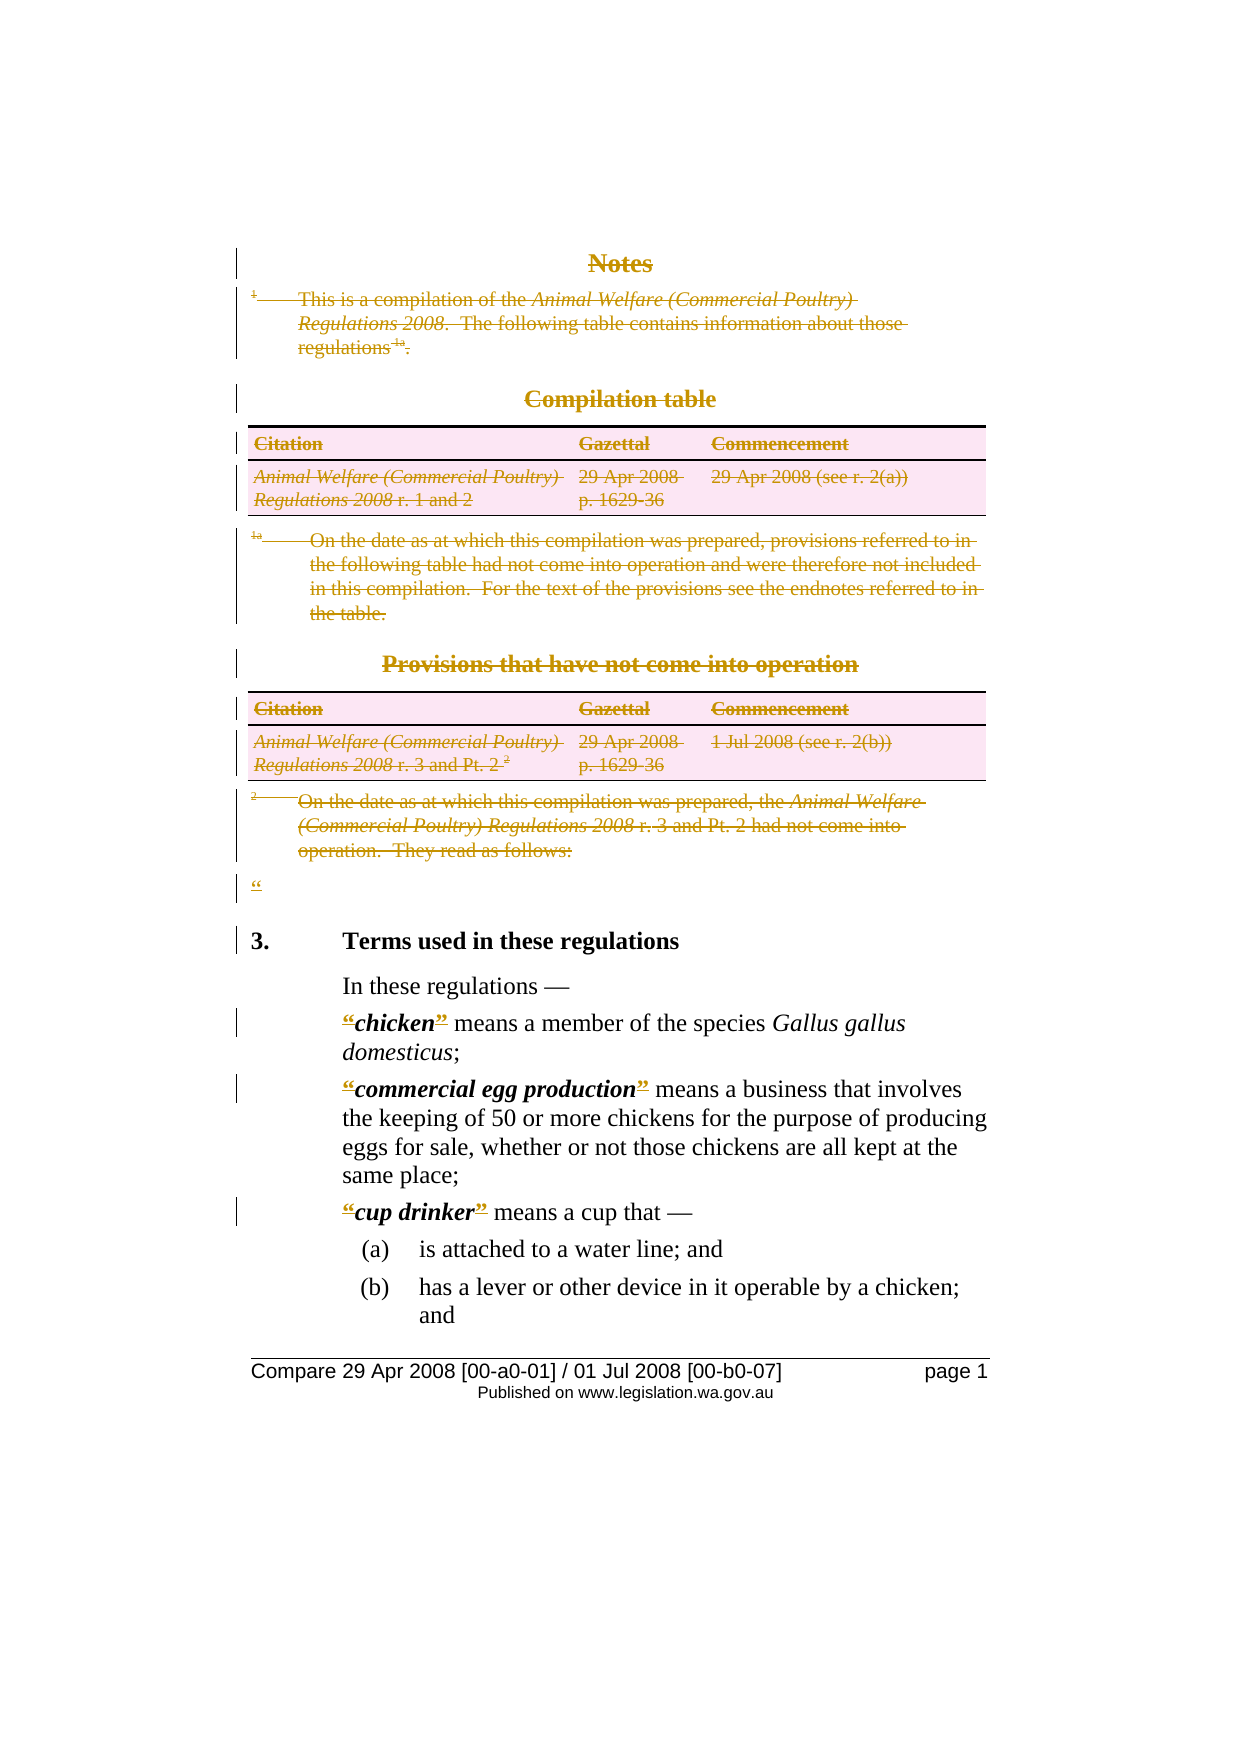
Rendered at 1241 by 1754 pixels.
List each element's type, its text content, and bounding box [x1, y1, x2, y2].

text (b) has a lever or other device in it operable by a chicken; and [251, 1272, 990, 1329]
text commercial egg production means a business that involves the keeping of 50 or more chickens for the purpose of producing eggs for sale, whether or not those chickens are all kept at the same place; [251, 1074, 990, 1189]
text In these regulations — [251, 971, 990, 1000]
text cup drinker means a cup that — [251, 1197, 990, 1226]
subtitle 3. Terms used in these regulations [251, 926, 990, 954]
text (a) is attached to a water line; and [251, 1234, 990, 1263]
text chicken means a member of the species Gallus gallus domesticus; [251, 1008, 990, 1066]
